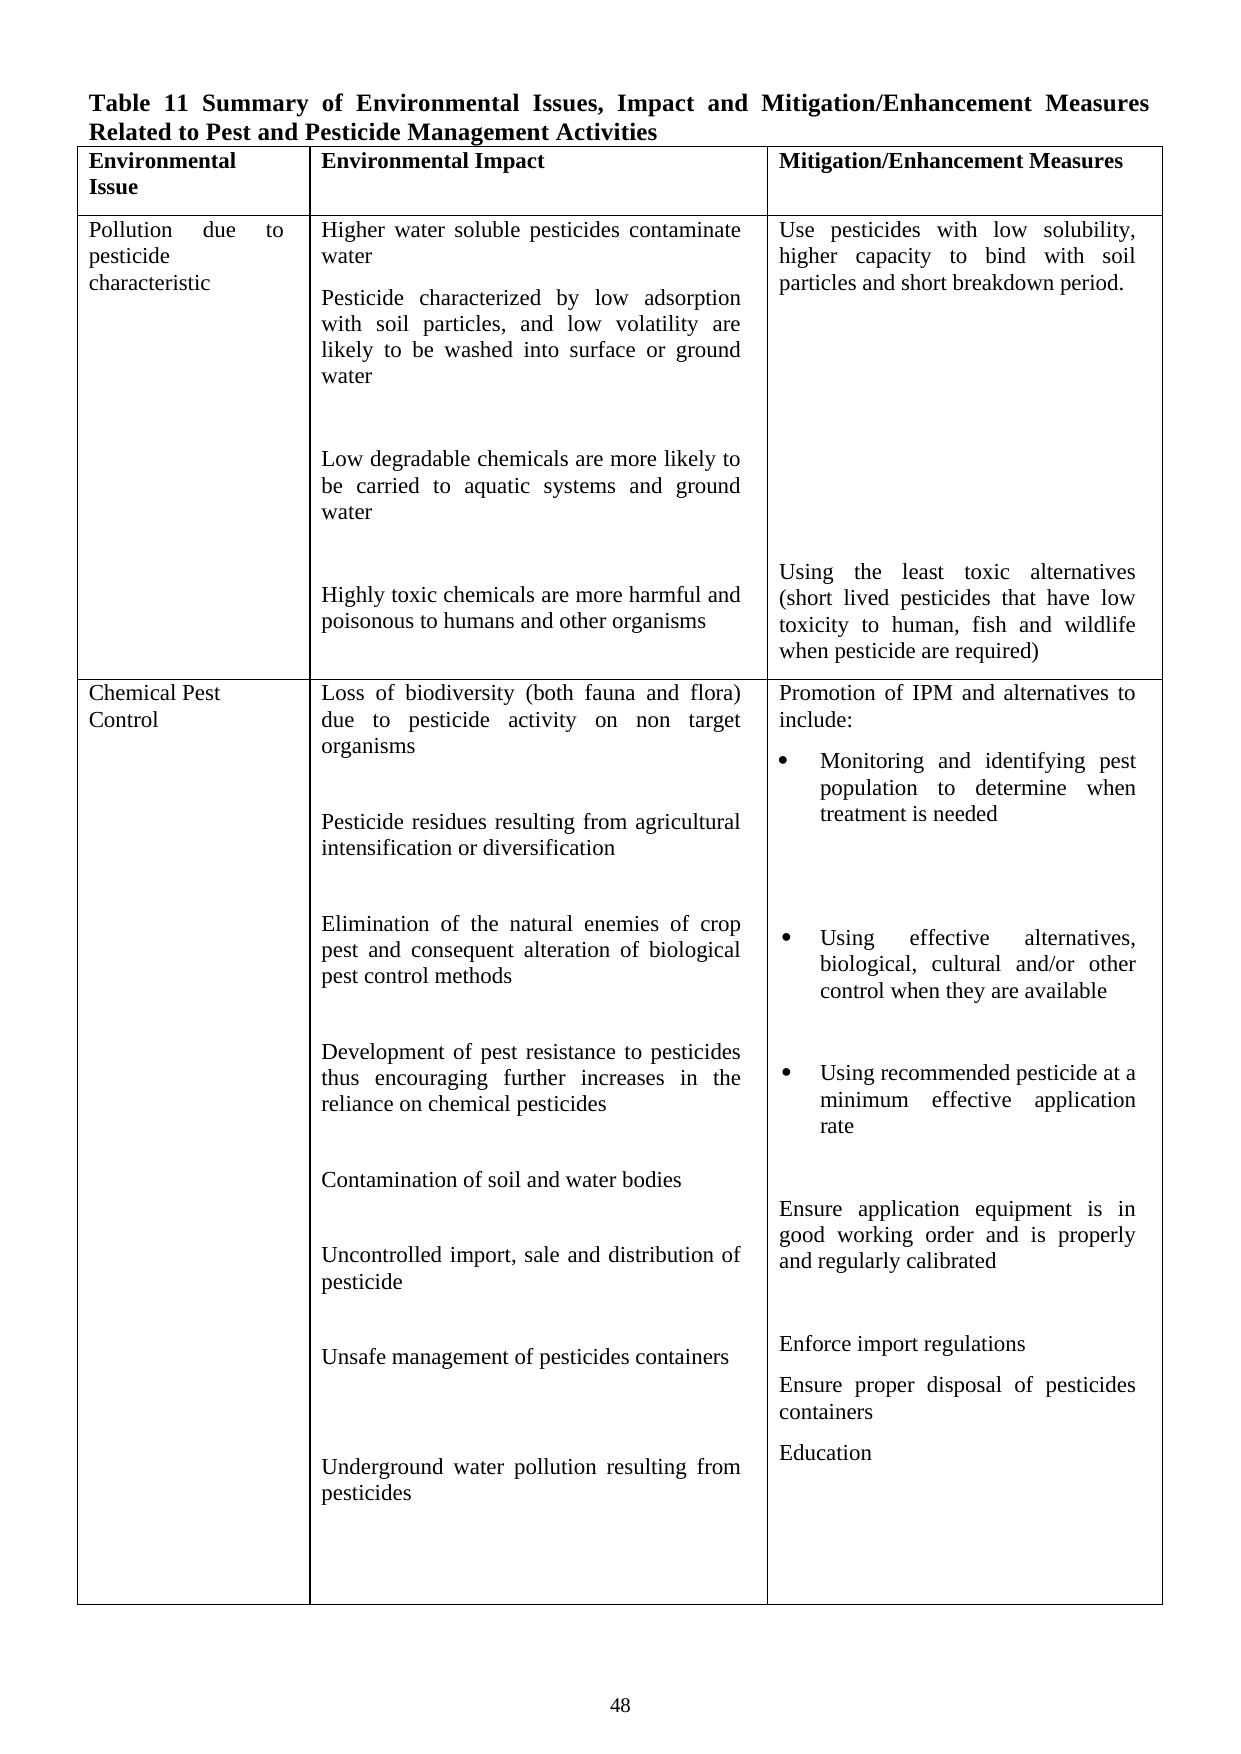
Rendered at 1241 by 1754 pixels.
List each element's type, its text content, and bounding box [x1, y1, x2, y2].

table_cell Higher water soluble pesticides contaminate water Pesticide characterized by low adsorption with soil particles, and low volatility are likely to be washed into surface or ground water Low degradable chemicals are more likely to be carried to aquatic systems and ground water Highly toxic chemicals are more harmful and poisonous to humans and other organisms [311, 216, 767, 678]
table_cell Promotion of IPM and alternatives to include: Monitoring and identifying pest population to determine when treatment is needed Using effective alternatives, biological, cultural and/or other control when they are available Using recommended pesticide at a minimum effective application rate Ensure application equipment is in good working order and is properly and regularly calibrated Enforce import regulations Ensure proper disposal of pesticides containers Education [768, 680, 1162, 1603]
text Table 11 Summary of Environmental Issues, Impact and Mitigation/Enhancement Measures Related to Pest and Pesticide Management Activities [88, 88, 1152, 146]
table_cell Loss of biodiversity (both fauna and flora) due to pesticide activity on non target organisms Pesticide residues resulting from agricultural intensification or diversification Elimination of the natural enemies of crop pest and consequent alteration of biological pest control methods Development of pest resistance to pesticides thus encouraging further increases in the reliance on chemical pesticides Contamination of soil and water bodies Uncontrolled import, sale and distribution of pesticide Unsafe management of pesticides containers Underground water pollution resulting from pesticides [311, 680, 767, 1603]
table_cell Chemical Pest Control [78, 680, 309, 1603]
table_header Environmental Impact [311, 147, 767, 215]
table_cell Use pesticides with low solubility, higher capacity to bind with soil particles and short breakdown period. Using the least toxic alternatives (short lived pesticides that have low toxicity to human, fish and wildlife when pesticide are required) [768, 216, 1162, 678]
table_header Mitigation/Enhancement Measures [768, 147, 1162, 215]
table_cell Pollution due to pesticide characteristic [78, 216, 309, 678]
table_header Environmental Issue [78, 147, 309, 215]
